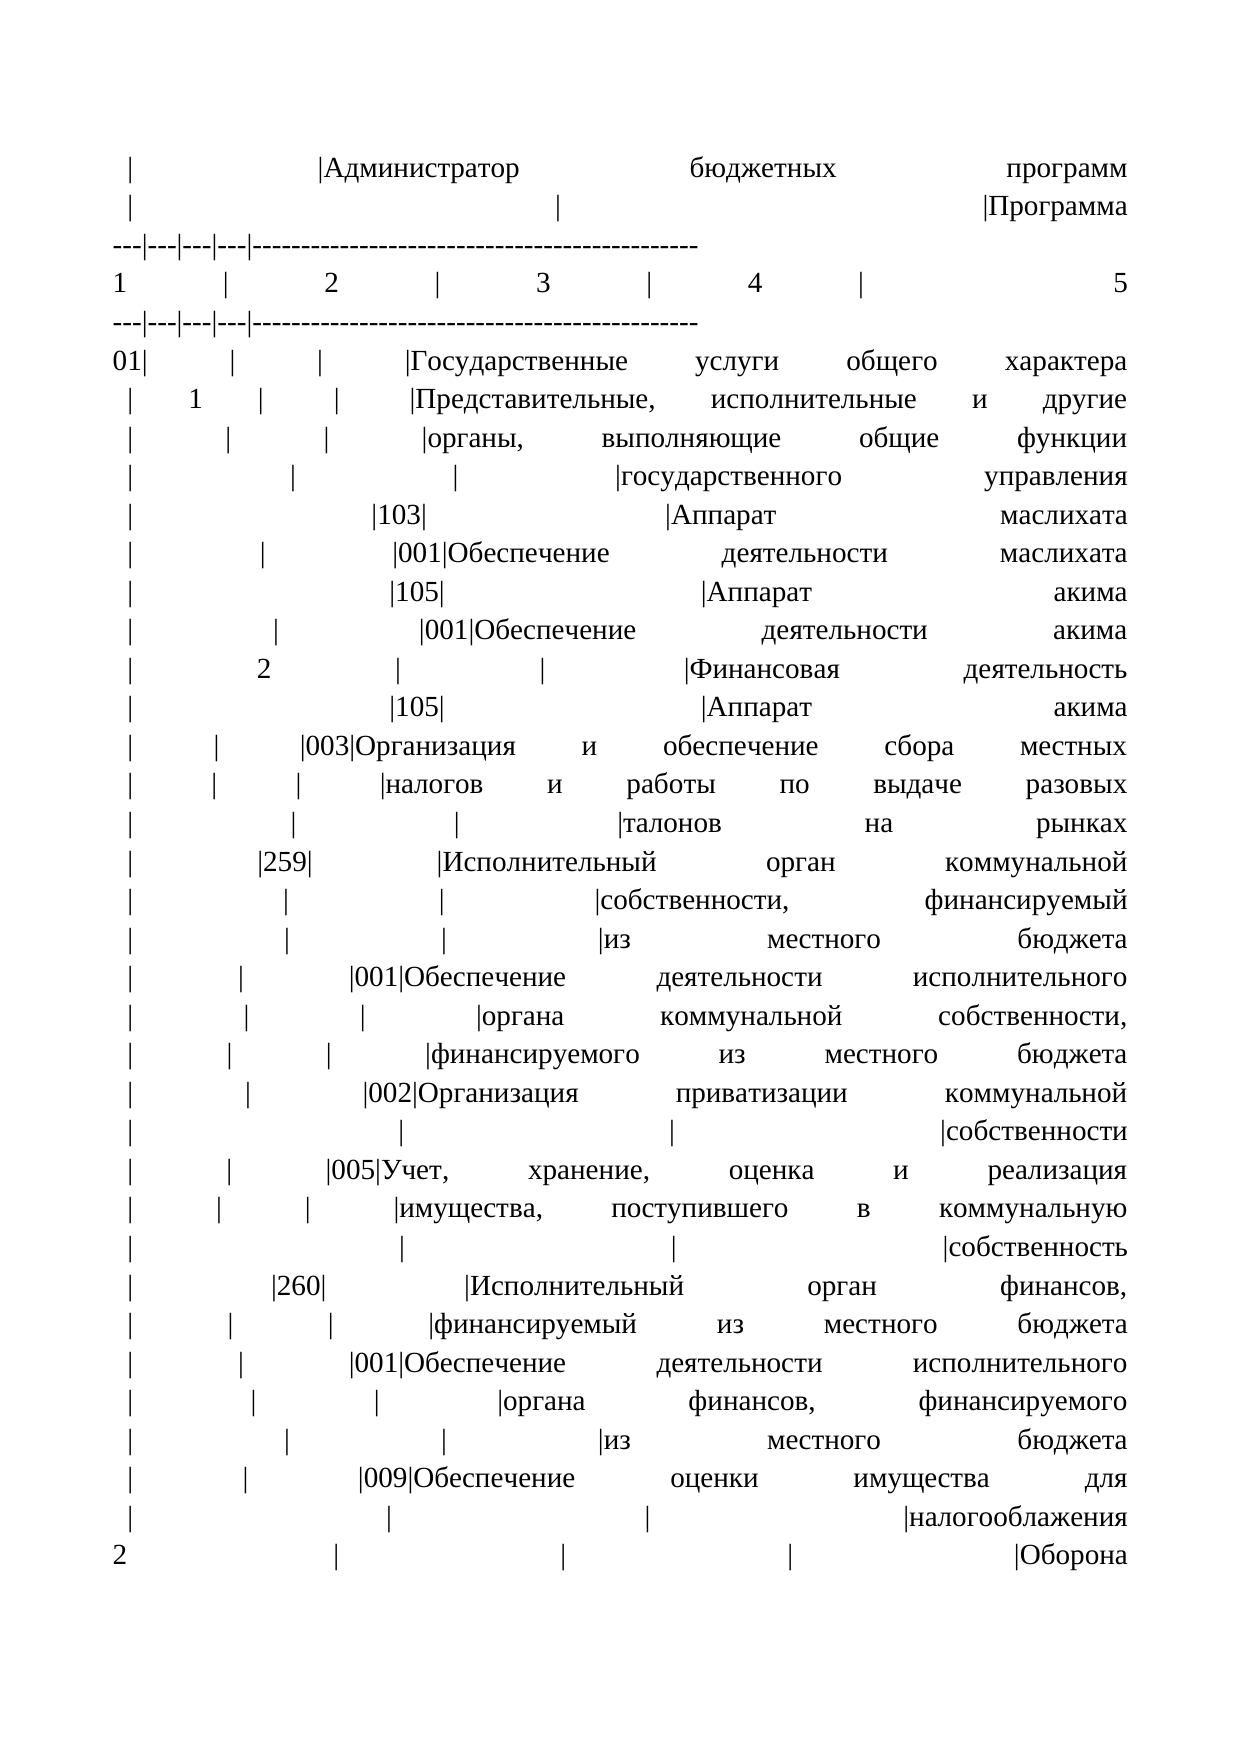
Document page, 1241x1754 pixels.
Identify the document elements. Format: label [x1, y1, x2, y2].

text [112, 150, 1128, 1571]
